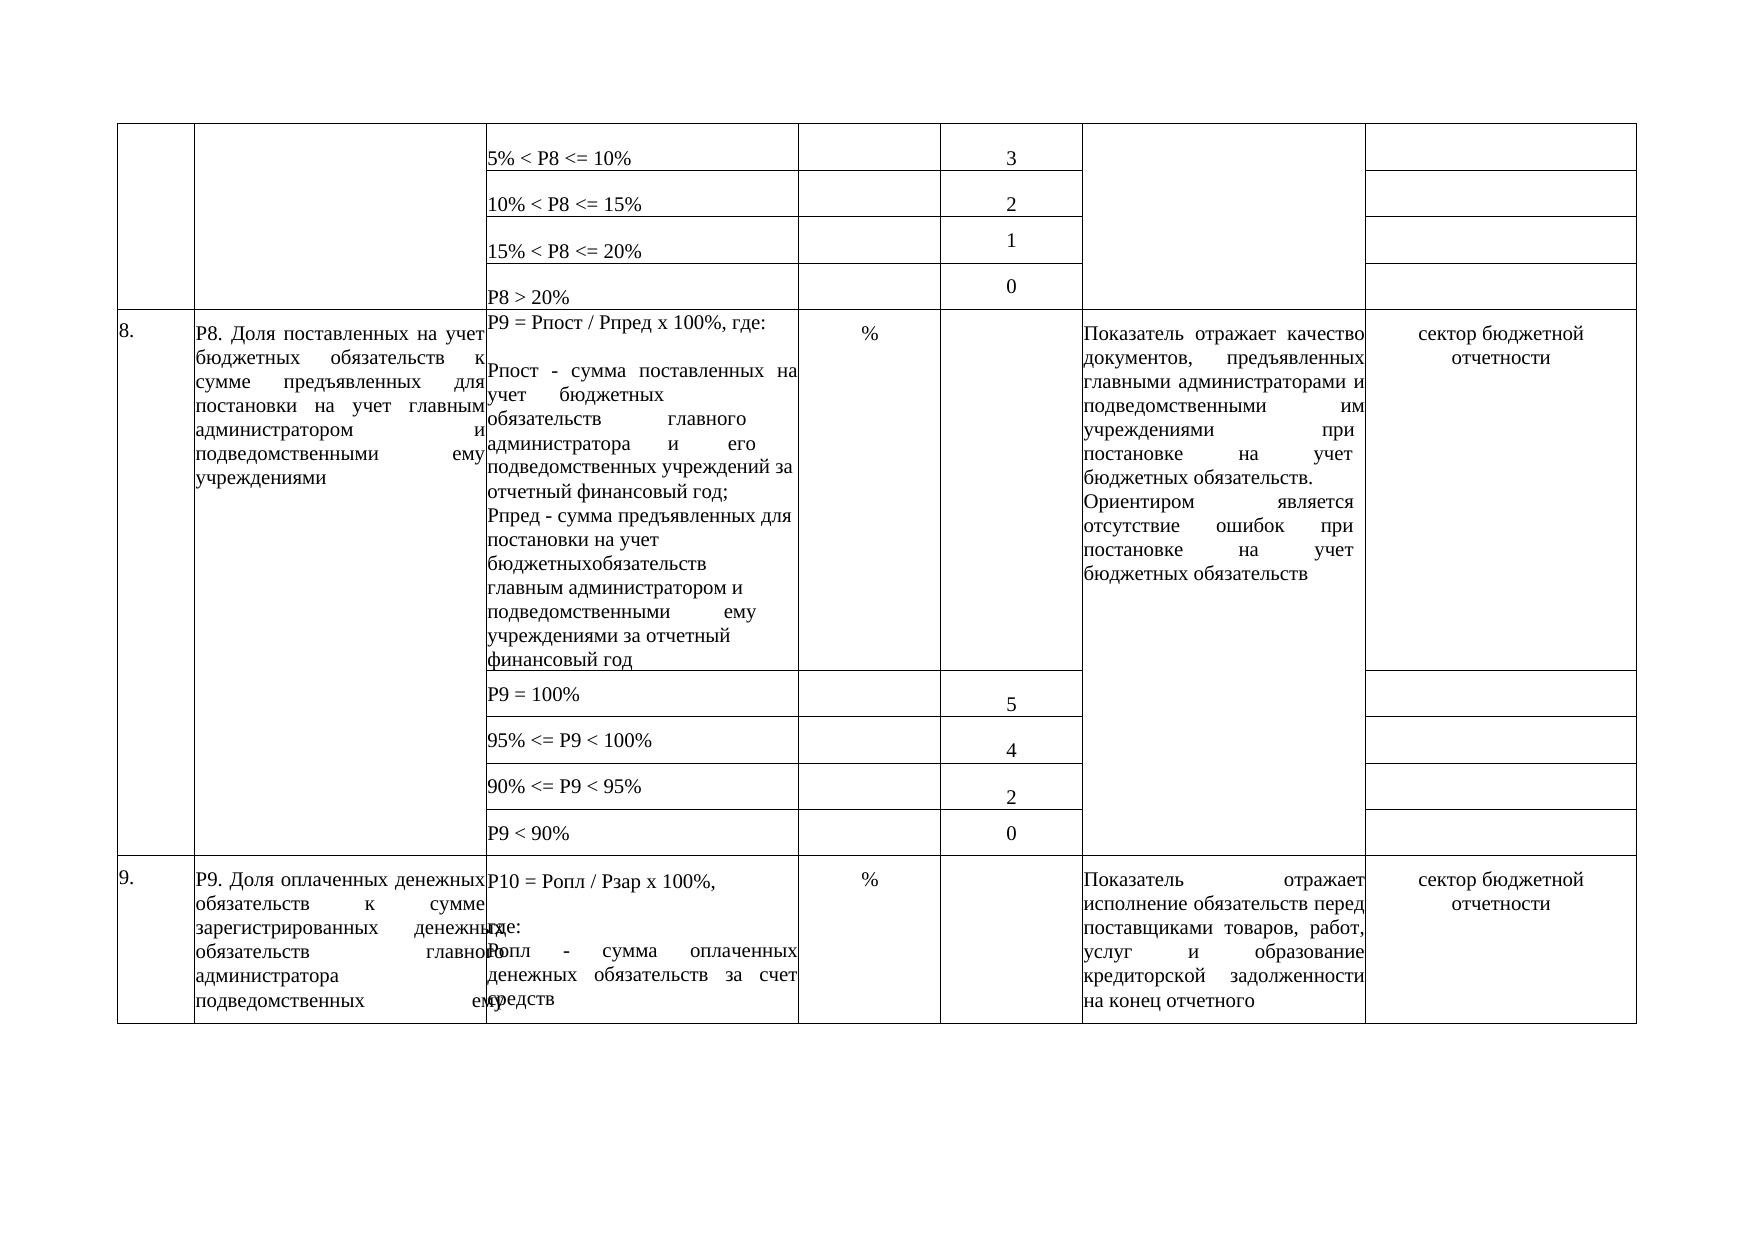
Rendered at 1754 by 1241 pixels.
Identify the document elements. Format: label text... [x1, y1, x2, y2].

table_cell Р10 = Ропл / Рзар x 100%, где: Ропл - сумма оплаченных денежных обязательств за счет средств [487, 856, 798, 1022]
table_cell 4 [941, 717, 1082, 762]
table_cell Показатель отражает качество документов, предъявленных главными администраторами и подведомственными им учреждениями при постановке на учет бюджетных обязательств. Ориентиром является отсутствие ошибок при постановке на учет бюджетных обязательств [1083, 310, 1365, 855]
table_cell Р9 = 100% [487, 671, 798, 716]
table_cell [1366, 671, 1636, 716]
table_cell 95% <= Р9 < 100% [487, 717, 798, 762]
table_header [195, 124, 486, 309]
table_cell P8. Доля поставленных на учет бюджетных обязательств к сумме предъявленных для постановки на учет главным администратором и подведомственными ему учреждениями [195, 310, 486, 855]
table_cell % [799, 856, 940, 1022]
table_header 5% < P8 <= 10% [487, 124, 798, 170]
table_cell 10% < P8 <= 15% [487, 171, 798, 216]
table_cell [941, 856, 1082, 1022]
table_cell [799, 671, 940, 716]
table_header [118, 124, 194, 309]
table_cell 15% < P8 <= 20% [487, 217, 798, 263]
table_cell 0 [941, 264, 1082, 309]
table_cell [799, 810, 940, 855]
table_header [799, 124, 940, 170]
table_cell [799, 217, 940, 263]
table_cell [1366, 810, 1636, 855]
table_cell 90% <= Р9 < 95% [487, 764, 798, 809]
table_cell P8 > 20% [487, 264, 798, 309]
table_cell [1366, 264, 1636, 309]
table_cell [1366, 764, 1636, 809]
table_cell сектор бюджетной отчетности [1366, 310, 1636, 670]
table_cell % [799, 310, 940, 670]
table_cell [1366, 171, 1636, 216]
table_cell 1 [941, 217, 1082, 263]
table_cell [941, 310, 1082, 670]
table_cell 9. [118, 856, 194, 1022]
table_cell [1366, 217, 1636, 263]
table_cell сектор бюджетной отчетности [1366, 856, 1636, 1022]
table_cell P9. Доля оплаченных денежных обязательств к сумме зарегистрированных денежных обязательств главного администратора и подведомственных ему [195, 856, 486, 1022]
table_cell 0 [941, 810, 1082, 855]
table_cell 2 [941, 171, 1082, 216]
table_cell Р9 < 90% [487, 810, 798, 855]
table_cell P9 = Рпост / Рпред x 100%, где: Рпост - сумма поставленных на учет бюджетных обязательств главного администратора и его подведомственных учреждений за отчетный финансовый год; Рпред - сумма предъявленных для постановки на учет бюджетныхобязательств главным администратором и подведомственными ему учреждениями за отчетный финансовый год [487, 310, 798, 670]
table_cell 2 [941, 764, 1082, 809]
table_header [1366, 124, 1636, 170]
table_cell 8. [118, 310, 194, 855]
table_cell [799, 171, 940, 216]
table_cell 5 [941, 671, 1082, 716]
table_header [1083, 124, 1365, 309]
table_cell [1366, 717, 1636, 762]
table_cell Показатель отражает исполнение обязательств перед поставщиками товаров, работ, услуг и образование кредиторской задолженности на конец отчетного [1083, 856, 1365, 1022]
table_cell [799, 717, 940, 762]
table_cell [799, 264, 940, 309]
table_cell [799, 764, 940, 809]
table_header 3 [941, 124, 1082, 170]
